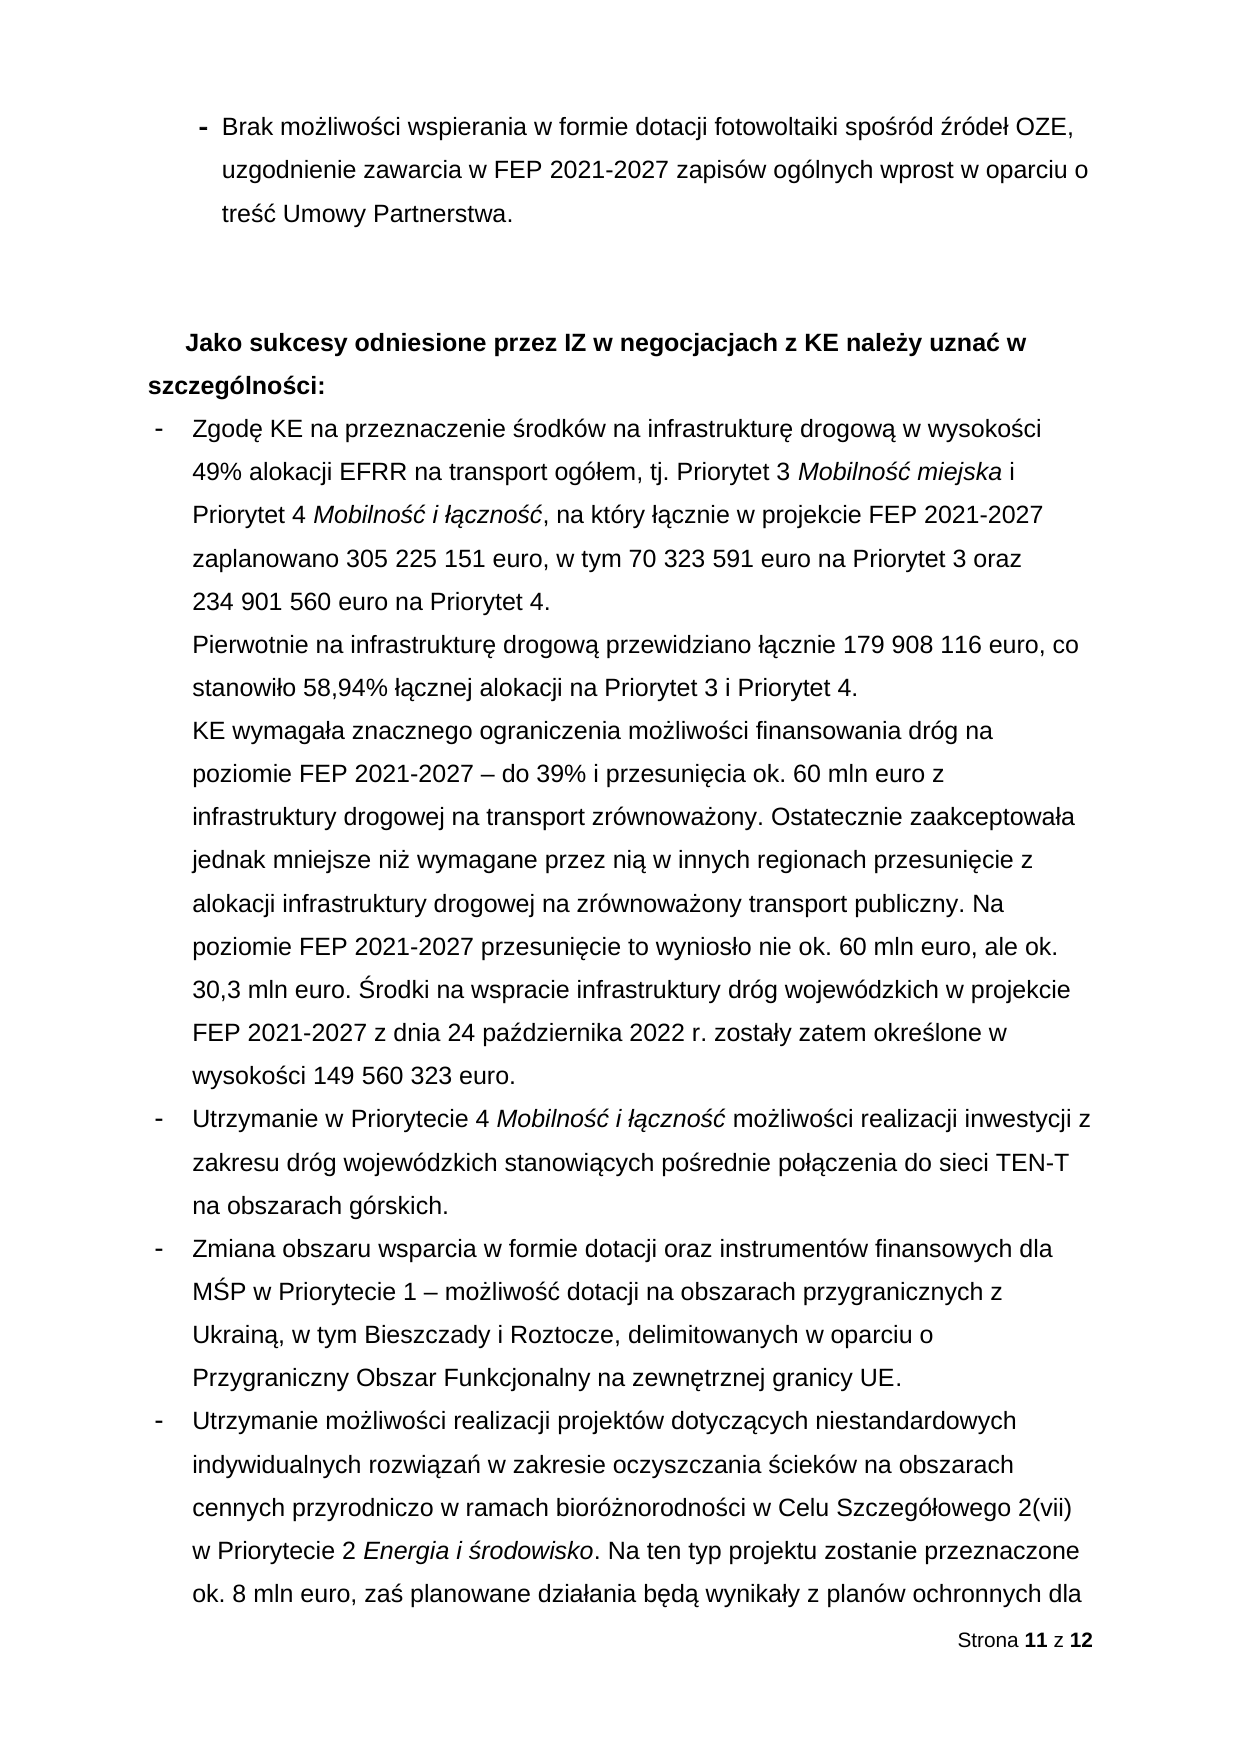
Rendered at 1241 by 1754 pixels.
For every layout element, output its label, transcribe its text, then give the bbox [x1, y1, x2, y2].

text Pierwotnie na infrastrukturę drogową przewidziano łącznie 179 908 116 euro, co stanowiło 58,94% łącznej alokacji na Priorytet 3 i Priorytet 4. [192, 630, 1092, 702]
list Utrzymanie w Priorytecie 4 Mobilność i łączność możliwości realizacji inwestycji z zakresu dróg wojewódzkich stanowiących pośrednie połączenia do sieci TEN-T na obszarach górskich. [154, 1104, 1092, 1219]
list Zmiana obszaru wsparcia w formie dotacji oraz instrumentów finansowych dla MŚP w Priorytecie 1 – możliwość dotacji na obszarach przygranicznych z Ukrainą, w tym Bieszczady i Roztocze, delimitowanych w oparciu o Przygraniczny Obszar Funkcjonalny na zewnętrznej granicy UE. [154, 1234, 1092, 1392]
list Zgodę KE na przeznaczenie środków na infrastrukturę drogową w wysokości 49% alokacji EFRR na transport ogółem, tj. Priorytet 3 Mobilność miejska i Priorytet 4 Mobilność i łączność, na który łącznie w projekcie FEP 2021-2027 zaplanowano 305 225 151 euro, w tym 70 323 591 euro na Priorytet 3 oraz 234 901 560 euro na Priorytet 4. [154, 414, 1092, 616]
text Jako sukcesy odniesione przez IZ w negocjacjach z KE należy uznać w szczególności: [148, 328, 1092, 400]
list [154, 1406, 1092, 1608]
text KE wymagała znacznego ograniczenia możliwości finansowania dróg na poziomie FEP 2021-2027 – do 39% i przesunięcia ok. 60 mln euro z infrastruktury drogowej na transport zrównoważony. Ostatecznie zaakceptowała jednak mniejsze niż wymagane przez nią w innych regionach przesunięcie z alokacji infrastruktury drogowej na zrównoważony transport publiczny. Na poziomie FEP 2021-2027 przesunięcie to wyniosło nie ok. 60 mln euro, ale ok. 30,3 mln euro. Środki na wspracie infrastruktury dróg wojewódzkich w projekcie FEP 2021-2027 z dnia 24 października 2022 r. zostały zatem określone w wysokości 149 560 323 euro. [192, 716, 1092, 1090]
list Brak możliwości wspierania w formie dotacji fotowoltaiki spośród źródeł OZE, uzgodnienie zawarcia w FEP 2021-2027 zapisów ogólnych wprost w oparciu o treść Umowy Partnerstwa. [199, 112, 1092, 227]
